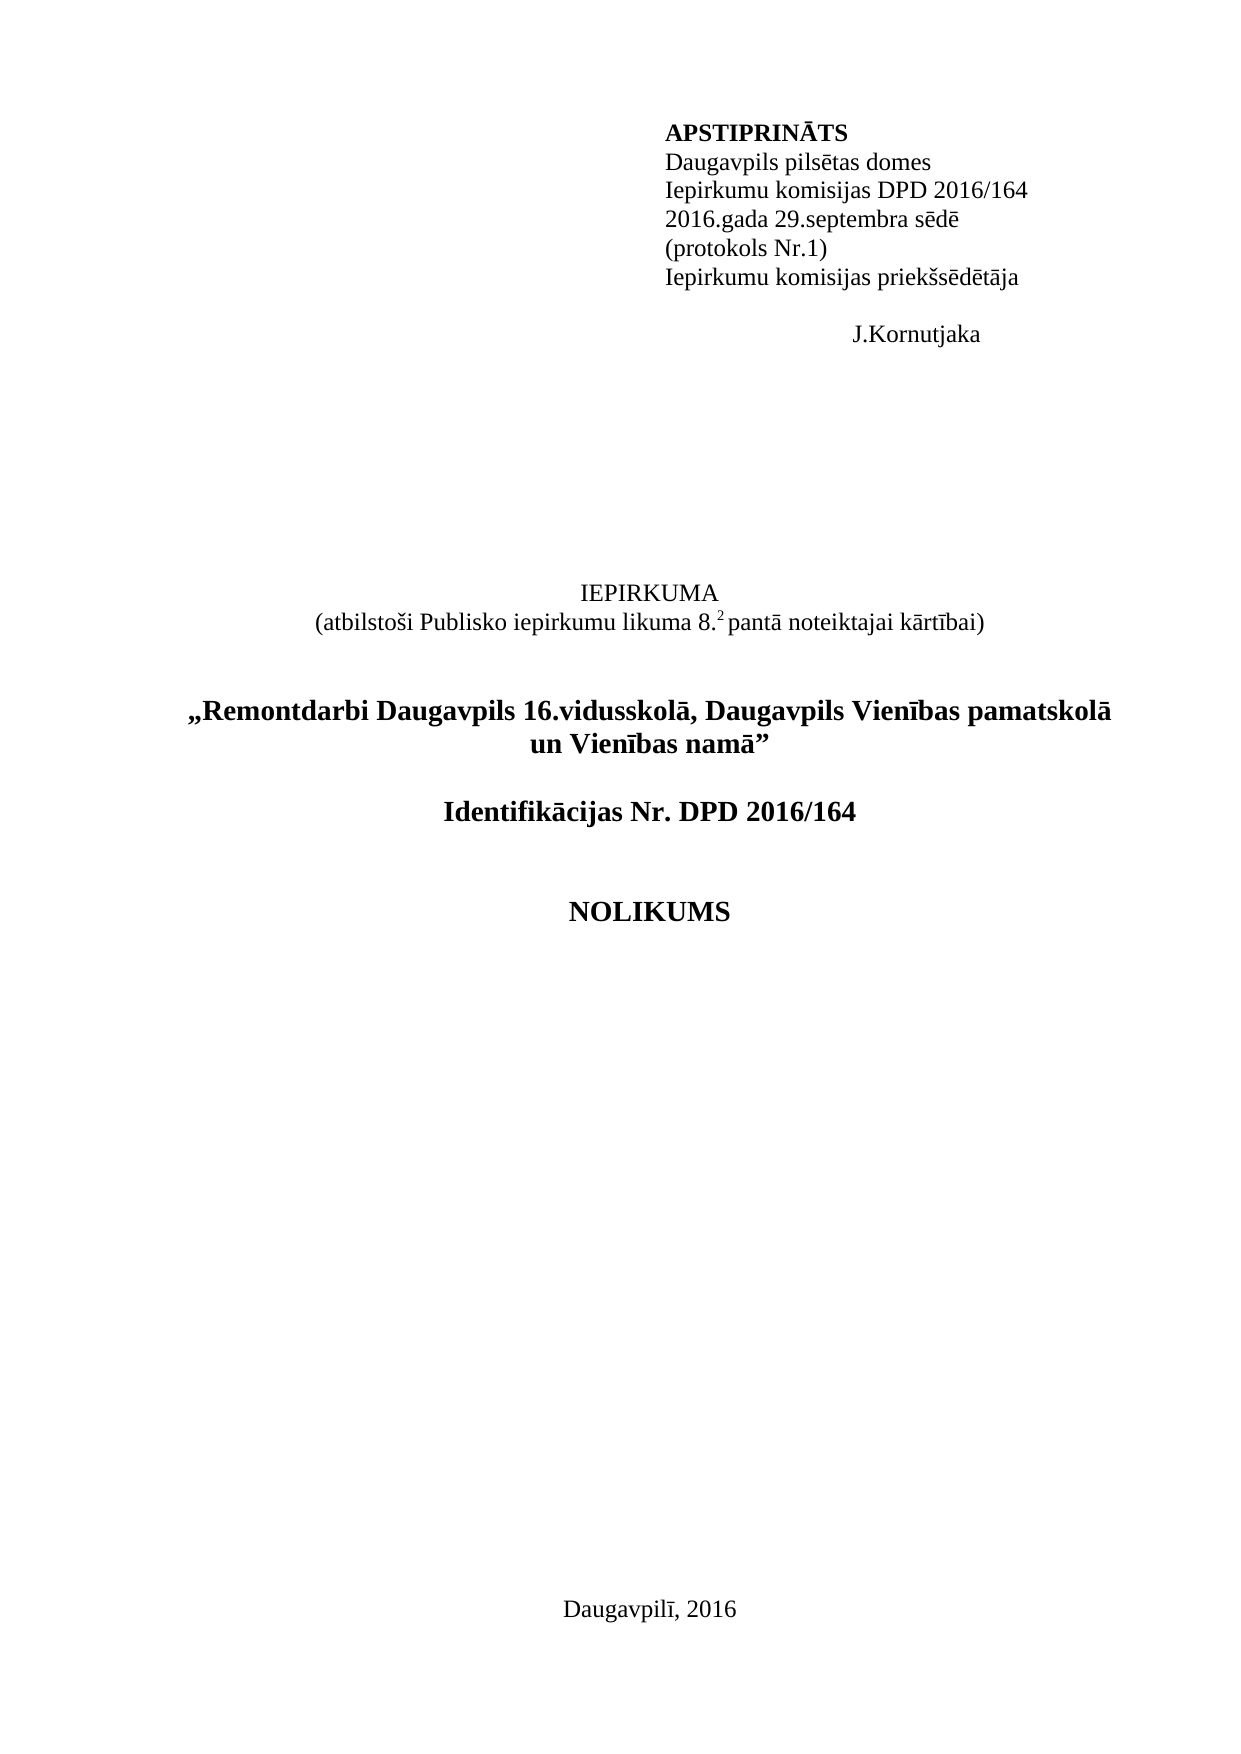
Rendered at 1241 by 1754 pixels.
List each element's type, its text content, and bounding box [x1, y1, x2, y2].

text Identifikācijas Nr. DPD 2016/164 [177, 794, 1122, 827]
text 2016.gada 29.septembra sēdē [665, 204, 1122, 233]
text J.Kornutjaka [665, 319, 1122, 348]
text NOLIKUMS [177, 894, 1122, 928]
text Iepirkumu komisijas priekšsēdētāja [665, 262, 1122, 291]
text „Remontdarbi Daugavpils 16.vidusskolā, Daugavpils Vienības pamatskolā un Vienības namā” [177, 693, 1122, 760]
text (protokols Nr.1) [665, 233, 1122, 262]
text Iepirkumu komisijas DPD 2016/164 [665, 176, 1122, 204]
text (atbilstoši Publisko iepirkumu likuma 8.2 pantā noteiktajai kārtībai) [177, 607, 1122, 636]
text Daugavpilī, 2016 [177, 1594, 1122, 1623]
text Daugavpils pilsētas domes [665, 147, 1122, 176]
text IEPIRKUMA [177, 578, 1122, 607]
text APSTIPRINĀTS [665, 118, 1122, 147]
